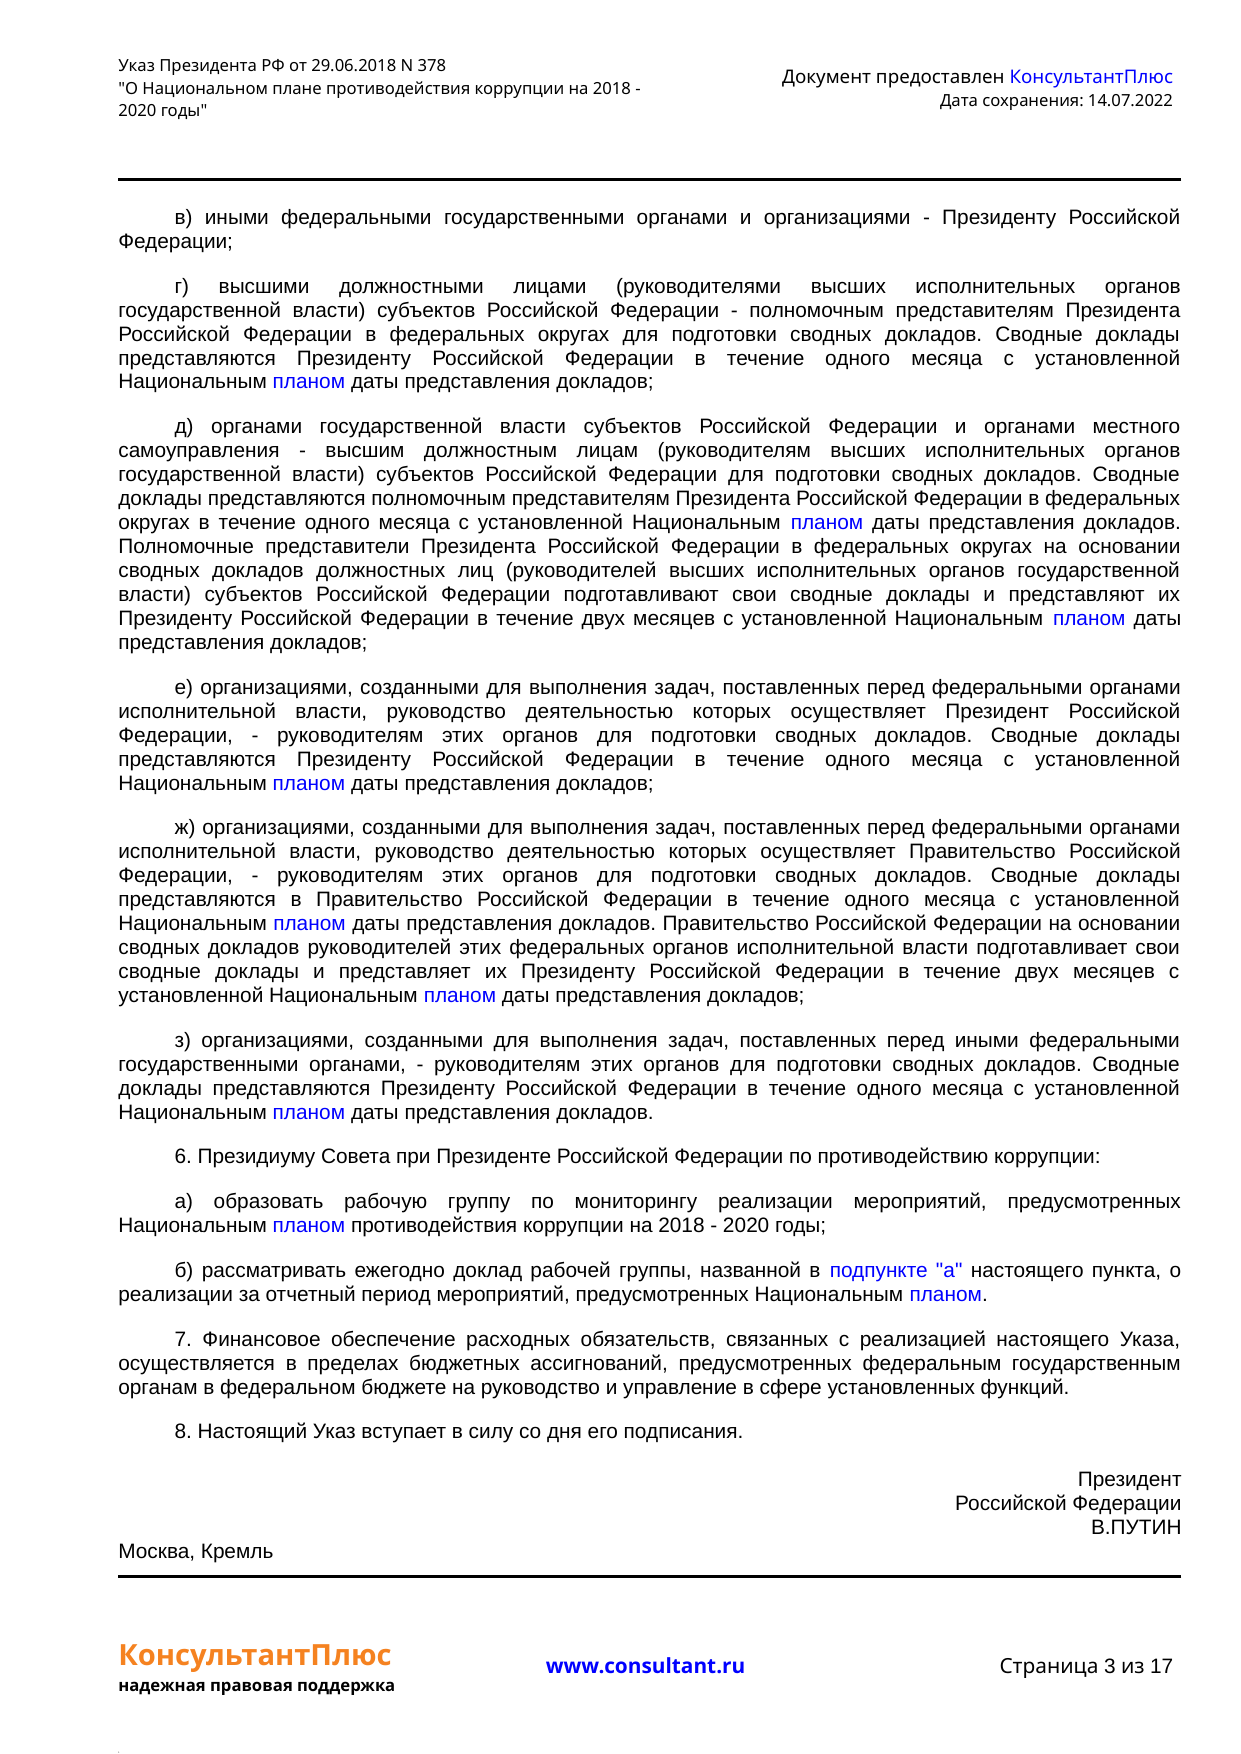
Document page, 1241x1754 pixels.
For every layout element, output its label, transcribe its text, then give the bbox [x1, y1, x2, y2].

text Российской Федерации [118, 1491, 1181, 1515]
text в) иными федеральными государственными органами и организациями - Президенту Российской Федерации; [118, 205, 1181, 253]
text з) организациями, созданными для выполнения задач, поставленных перед иными федеральными государственными органами, - руководителям этих органов для подготовки сводных докладов. Сводные доклады представляются Президенту Российской Федерации в течение одного месяца с установленной Национальным планом даты представления докладов. [118, 1028, 1181, 1123]
text 8. Настоящий Указ вступает в силу со дня его подписания. [118, 1419, 1181, 1443]
text 6. Президиуму Совета при Президенте Российской Федерации по противодействию коррупции: [118, 1144, 1181, 1168]
text ж) организациями, созданными для выполнения задач, поставленных перед федеральными органами исполнительной власти, руководство деятельностью которых осуществляет Правительство Российской Федерации, - руководителям этих органов для подготовки сводных докладов. Сводные доклады представляются в Правительство Российской Федерации в течение одного месяца с установленной Национальным планом даты представления докладов. Правительство Российской Федерации на основании сводных докладов руководителей этих федеральных органов исполнительной власти подготавливает свои сводные доклады и представляет их Президенту Российской Федерации в течение двух месяцев с установленной Национальным планом даты представления докладов; [118, 815, 1181, 1007]
text е) организациями, созданными для выполнения задач, поставленных перед федеральными органами исполнительной власти, руководство деятельностью которых осуществляет Президент Российской Федерации, - руководителям этих органов для подготовки сводных докладов. Сводные доклады представляются Президенту Российской Федерации в течение одного месяца с установленной Национальным планом даты представления докладов; [118, 674, 1181, 794]
text В.ПУТИН [118, 1515, 1181, 1539]
text Президент [118, 1467, 1181, 1491]
text г) высшими должностными лицами (руководителями высших исполнительных органов государственной власти) субъектов Российской Федерации - полномочным представителям Президента Российской Федерации в федеральных округах для подготовки сводных докладов. Сводные доклады представляются Президенту Российской Федерации в течение одного месяца с установленной Национальным планом даты представления докладов; [118, 273, 1181, 393]
text а) образовать рабочую группу по мониторингу реализации мероприятий, предусмотренных Национальным планом противодействия коррупции на 2018 - 2020 годы; [118, 1189, 1181, 1237]
text 7. Финансовое обеспечение расходных обязательств, связанных с реализацией настоящего Указа, осуществляется в пределах бюджетных ассигнований, предусмотренных федеральным государственным органам в федеральном бюджете на руководство и управление в сфере установленных функций. [118, 1327, 1181, 1398]
text д) органами государственной власти субъектов Российской Федерации и органами местного самоуправления - высшим должностным лицам (руководителям высших исполнительных органов государственной власти) субъектов Российской Федерации для подготовки сводных докладов. Сводные доклады представляются полномочным представителям Президента Российской Федерации в федеральных округах в течение одного месяца с установленной Национальным планом даты представления докладов. Полномочные представители Президента Российской Федерации в федеральных округах на основании сводных докладов должностных лиц (руководителей высших исполнительных органов государственной власти) субъектов Российской Федерации подготавливают свои сводные доклады и представляют их Президенту Российской Федерации в течение двух месяцев с установленной Национальным планом даты представления докладов; [118, 414, 1181, 654]
text б) рассматривать ежегодно доклад рабочей группы, названной в подпункте "а" настоящего пункта, о реализации за отчетный период мероприятий, предусмотренных Национальным планом. [118, 1258, 1181, 1306]
text Москва, Кремль [118, 1539, 1181, 1563]
